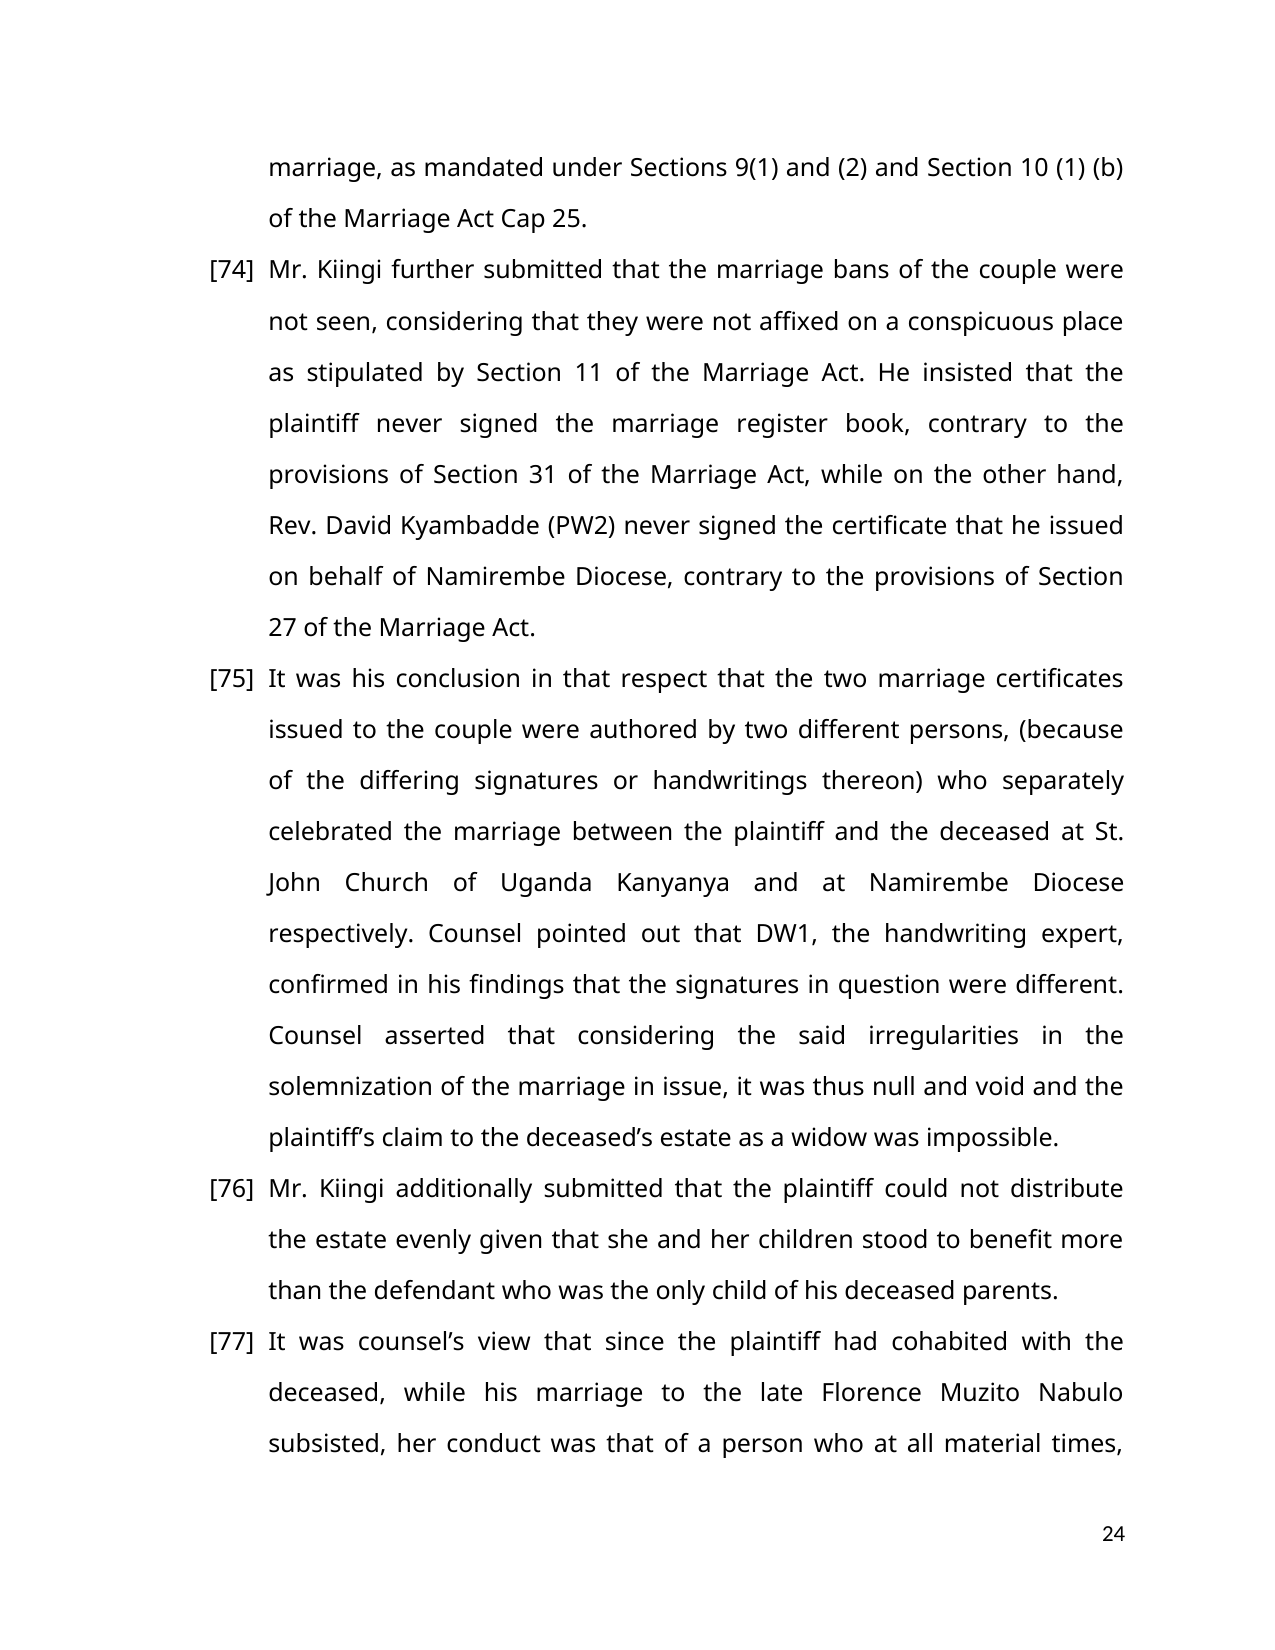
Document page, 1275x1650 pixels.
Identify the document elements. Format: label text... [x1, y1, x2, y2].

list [209, 150, 1125, 235]
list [209, 1324, 1125, 1460]
list Mr. Kiingi further submitted that the marriage bans of the couple were not seen, considering that they were not affixed on a conspicuous place as stipulated by Section 11 of the Marriage Act. He insisted that the plaintiff never signed the marriage register book, contrary to the provisions of Section 31 of the Marriage Act, while on the other hand, Rev. David Kyambadde (PW2) never signed the certificate that he issued on behalf of Namirembe Diocese, contrary to the provisions of Section 27 of the Marriage Act. [209, 252, 1125, 643]
list Mr. Kiingi additionally submitted that the plaintiff could not distribute the estate evenly given that she and her children stood to benefit more than the defendant who was the only child of his deceased parents. [209, 1171, 1125, 1307]
list It was his conclusion in that respect that the two marriage certificates issued to the couple were authored by two different persons, (because of the differing signatures or handwritings thereon) who separately celebrated the marriage between the plaintiff and the deceased at St. John Church of Uganda Kanyanya and at Namirembe Diocese respectively. Counsel pointed out that DW1, the handwriting expert, confirmed in his findings that the signatures in question were different. Counsel asserted that considering the said irregularities in the solemnization of the marriage in issue, it was thus null and void and the plaintiff’s claim to the deceased’s estate as a widow was impossible. [209, 660, 1125, 1154]
